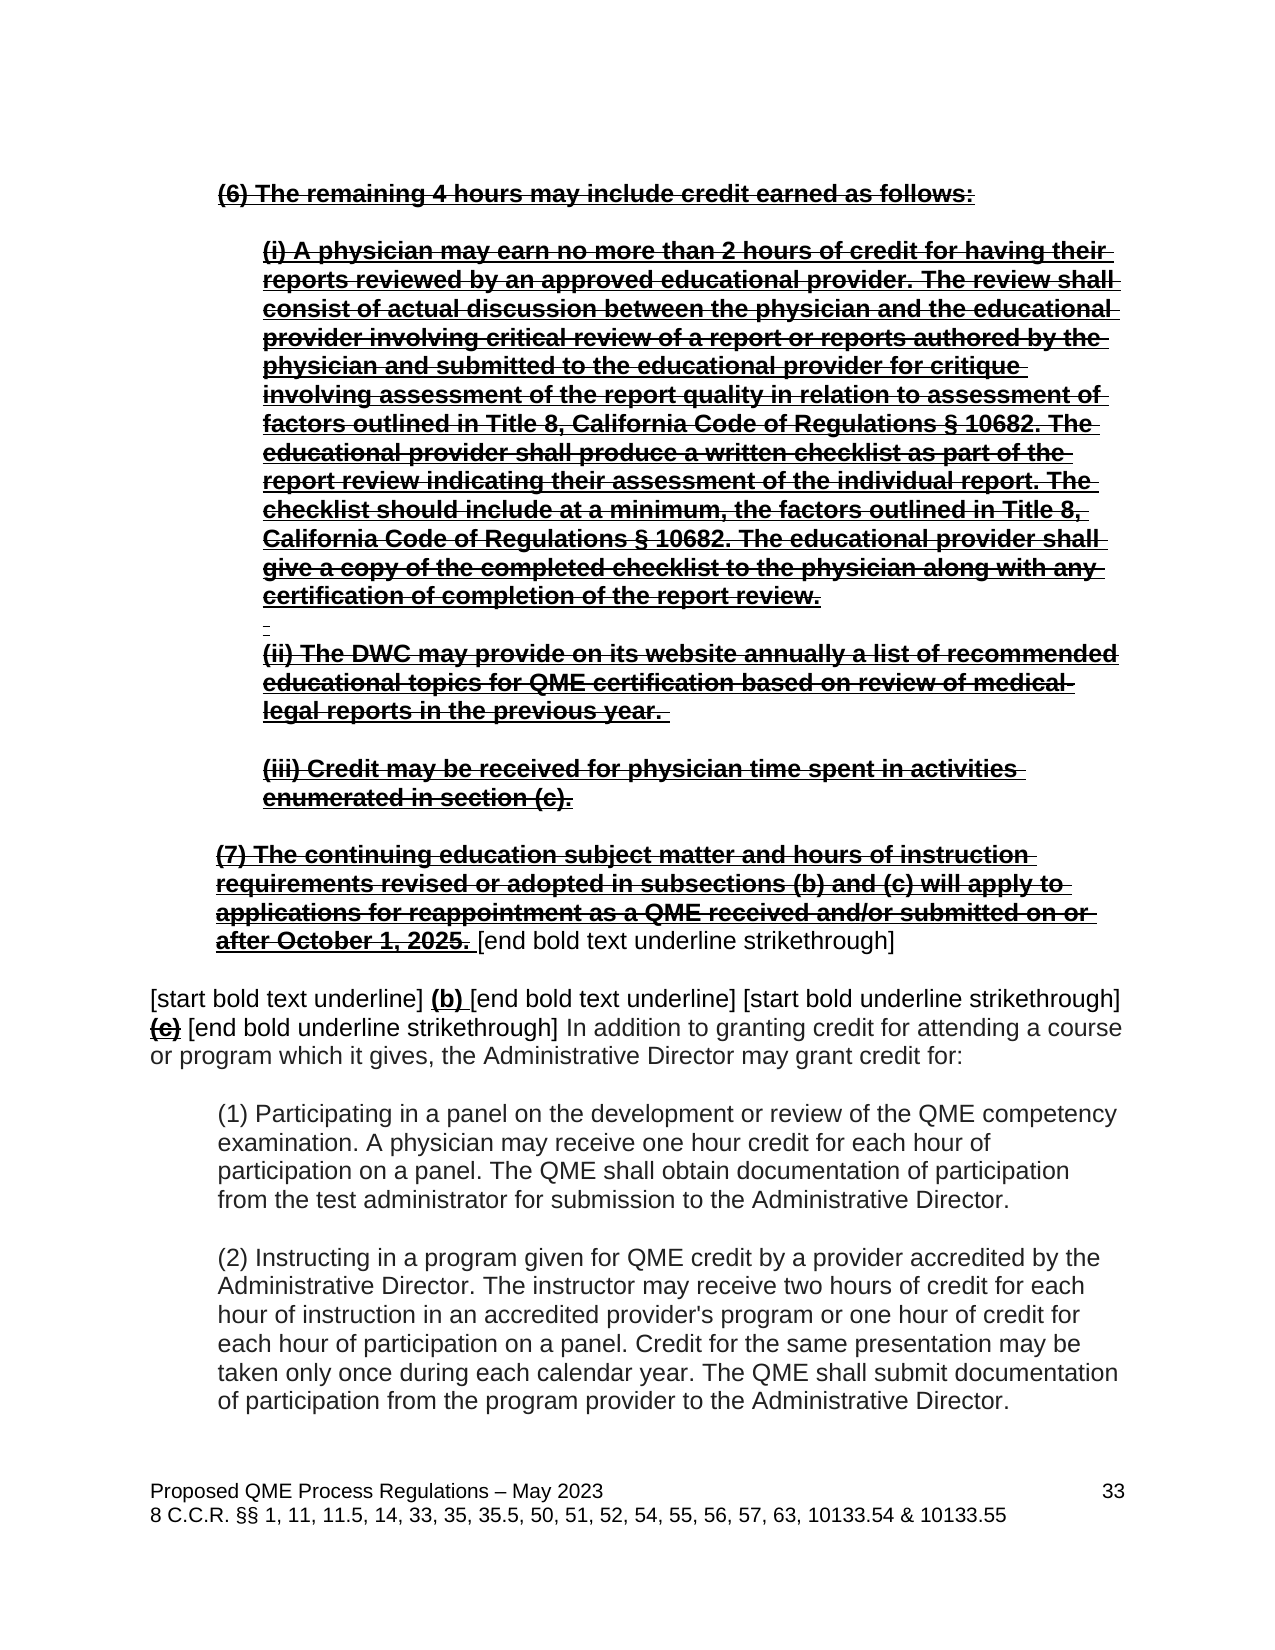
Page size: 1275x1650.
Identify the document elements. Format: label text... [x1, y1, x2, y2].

text (iii) Credit may be received for physician time spent in activities enumerated in section (c). [262, 754, 1125, 811]
text (ii) The DWC may provide on its website annually a list of recommended educational topics for QME certification based on review of medical-legal reports in the previous year. [262, 639, 1125, 725]
text (1) Participating in a panel on the development or review of the QME competency examination. A physician may receive one hour credit for each hour of participation on a panel. The QME shall obtain documentation of participation from the test administrator for submission to the Administrative Director. [217, 1099, 1125, 1214]
text [start bold text underline] (b) [end bold text underline] [start bold underline strikethrough] (c) [end bold underline strikethrough] In addition to granting credit for attending a course or program which it gives, the Administrative Director may grant credit for: [150, 984, 1125, 1070]
text (i) A physician may earn no more than 2 hours of credit for having their reports reviewed by an approved educational provider. The review shall consist of actual discussion between the physician and the educational provider involving critical review of a report or reports authored by the physician and submitted to the educational provider for critique involving assessment of the report quality in relation to assessment of factors outlined in Title 8, California Code of Regulations § 10682. The educational provider shall produce a written checklist as part of the report review indicating their assessment of the individual report. The checklist should include at a minimum, the factors outlined in Title 8, California Code of Regulations § 10682. The educational provider shall give a copy of the completed checklist to the physician along with any certification of completion of the report review. [262, 236, 1125, 610]
text (2) Instructing in a program given for QME credit by a provider accredited by the Administrative Director. The instructor may receive two hours of credit for each hour of instruction in an accredited provider's program or one hour of credit for each hour of participation on a panel. Credit for the same presentation may be taken only once during each calendar year. The QME shall submit documentation of participation from the program provider to the Administrative Director. [217, 1242, 1125, 1415]
text (6) The remaining 4 hours may include credit earned as follows: [217, 179, 1125, 207]
text (7) The continuing education subject matter and hours of instruction requirements revised or adopted in subsections (b) and (c) will apply to applications for reappointment as a QME received and/or submitted on or after October 1, 2025. [end bold text underline strikethrough] [216, 840, 1125, 955]
